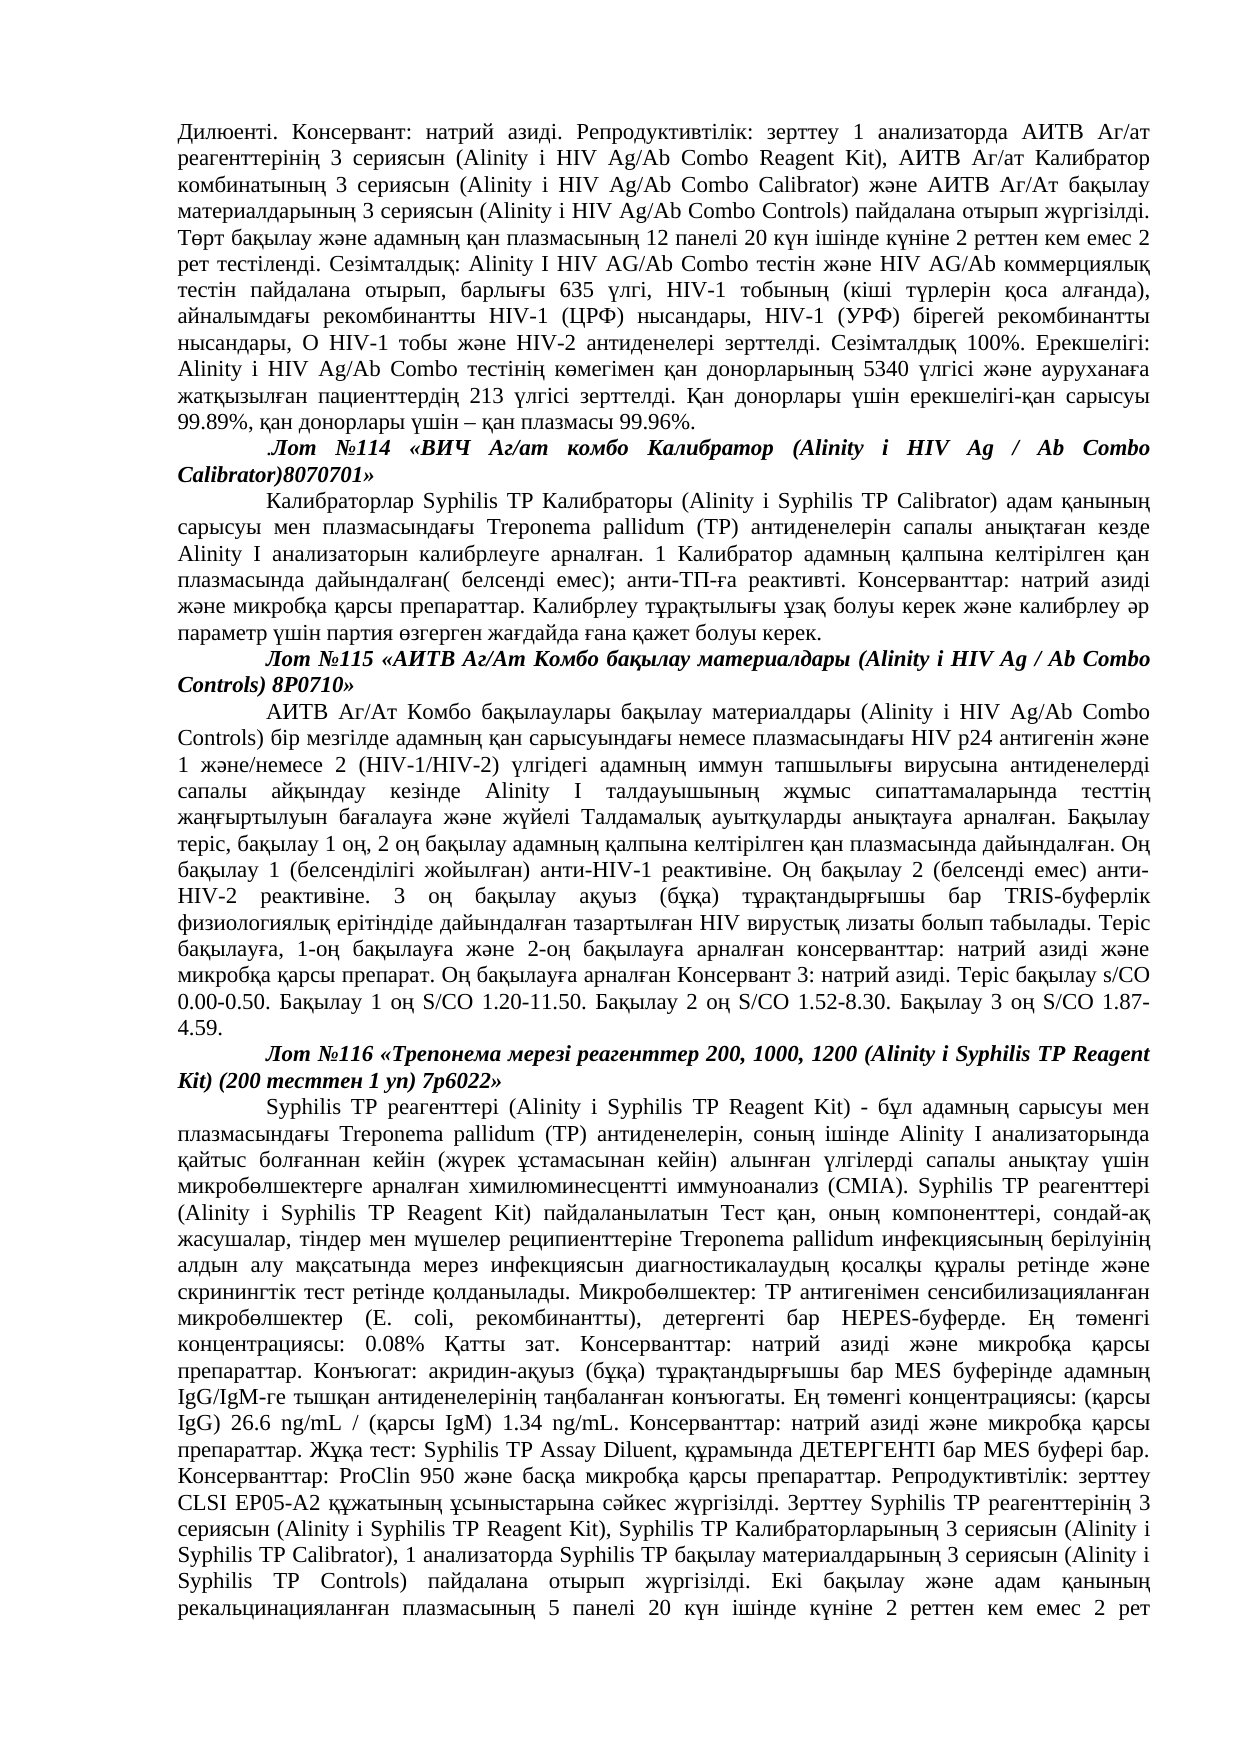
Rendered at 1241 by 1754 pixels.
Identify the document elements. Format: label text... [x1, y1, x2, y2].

text Лот №116 «Трепонема мерезі реагенттер 200, 1000, 1200 (Alinity i Syphilis TP Reagent Kit) (200 тесттен 1 уп) 7р6022» [177, 1041, 1152, 1093]
text Лот №115 «АИТВ Аг/Ат Комбо бақылау материалдары (Alinity i HIV Ag / Ab Combo Controls) 8Р0710» [177, 645, 1152, 698]
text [177, 1093, 1152, 1620]
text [177, 118, 1152, 434]
text АИТВ Аг/Ат Комбо бақылаулары бақылау материалдары (Alinity i HIV Ag/Ab Combo Controls) бір мезгілде адамның қан сарысуындағы немесе плазмасындағы HIV p24 антигенін және 1 және/немесе 2 (HIV-1/HIV-2) үлгідегі адамның иммун тапшылығы вирусына антиденелерді сапалы айқындау кезінде Alinity I талдауышының жұмыс сипаттамаларында тесттің жаңғыртылуын бағалауға және жүйелі Талдамалық ауытқуларды анықтауға арналған. Бақылау теріс, бақылау 1 оң, 2 оң бақылау адамның қалпына келтірілген қан плазмасында дайындалған. Оң бақылау 1 (белсенділігі жойылған) анти-HIV-1 реактивіне. Оң бақылау 2 (белсенді емес) анти-HIV-2 реактивіне. 3 оң бақылау ақуыз (бұқа) тұрақтандырғышы бар TRIS-буферлік физиологиялық ерітіндіде дайындалған тазартылған HIV вирустық лизаты болып табылады. Теріс бақылауға, 1-оң бақылауға және 2-оң бақылауға арналған консерванттар: натрий азиді және микробқа қарсы препарат. Оң бақылауға арналған Консервант 3: натрий азиді. Теріс бақылау s/CO 0.00-0.50. Бақылау 1 оң S/CO 1.20-11.50. Бақылау 2 оң S/CO 1.52-8.30. Бақылау 3 оң S/CO 1.87-4.59. [177, 698, 1152, 1041]
text .Лот №114 «ВИЧ Аг/ат комбо Калибратор (Alinity i HIV Ag / Ab Combo Calibrator)8070701» [177, 434, 1152, 487]
text Калибраторлар Syphilis TP Калибраторы (Alinity i Syphilis TP Calibrator) адам қанының сарысуы мен плазмасындағы Treponema pallidum (TP) антиденелерін сапалы анықтаған кезде Alinity I анализаторын калибрлеуге арналған. 1 Калибратор адамның қалпына келтірілген қан плазмасында дайындалған( белсенді емес); анти-ТП-ға реактивті. Консерванттар: натрий азиді және микробқа қарсы препараттар. Калибрлеу тұрақтылығы ұзақ болуы керек және калибрлеу әр параметр үшін партия өзгерген жағдайда ғана қажет болуы керек. [177, 487, 1152, 645]
